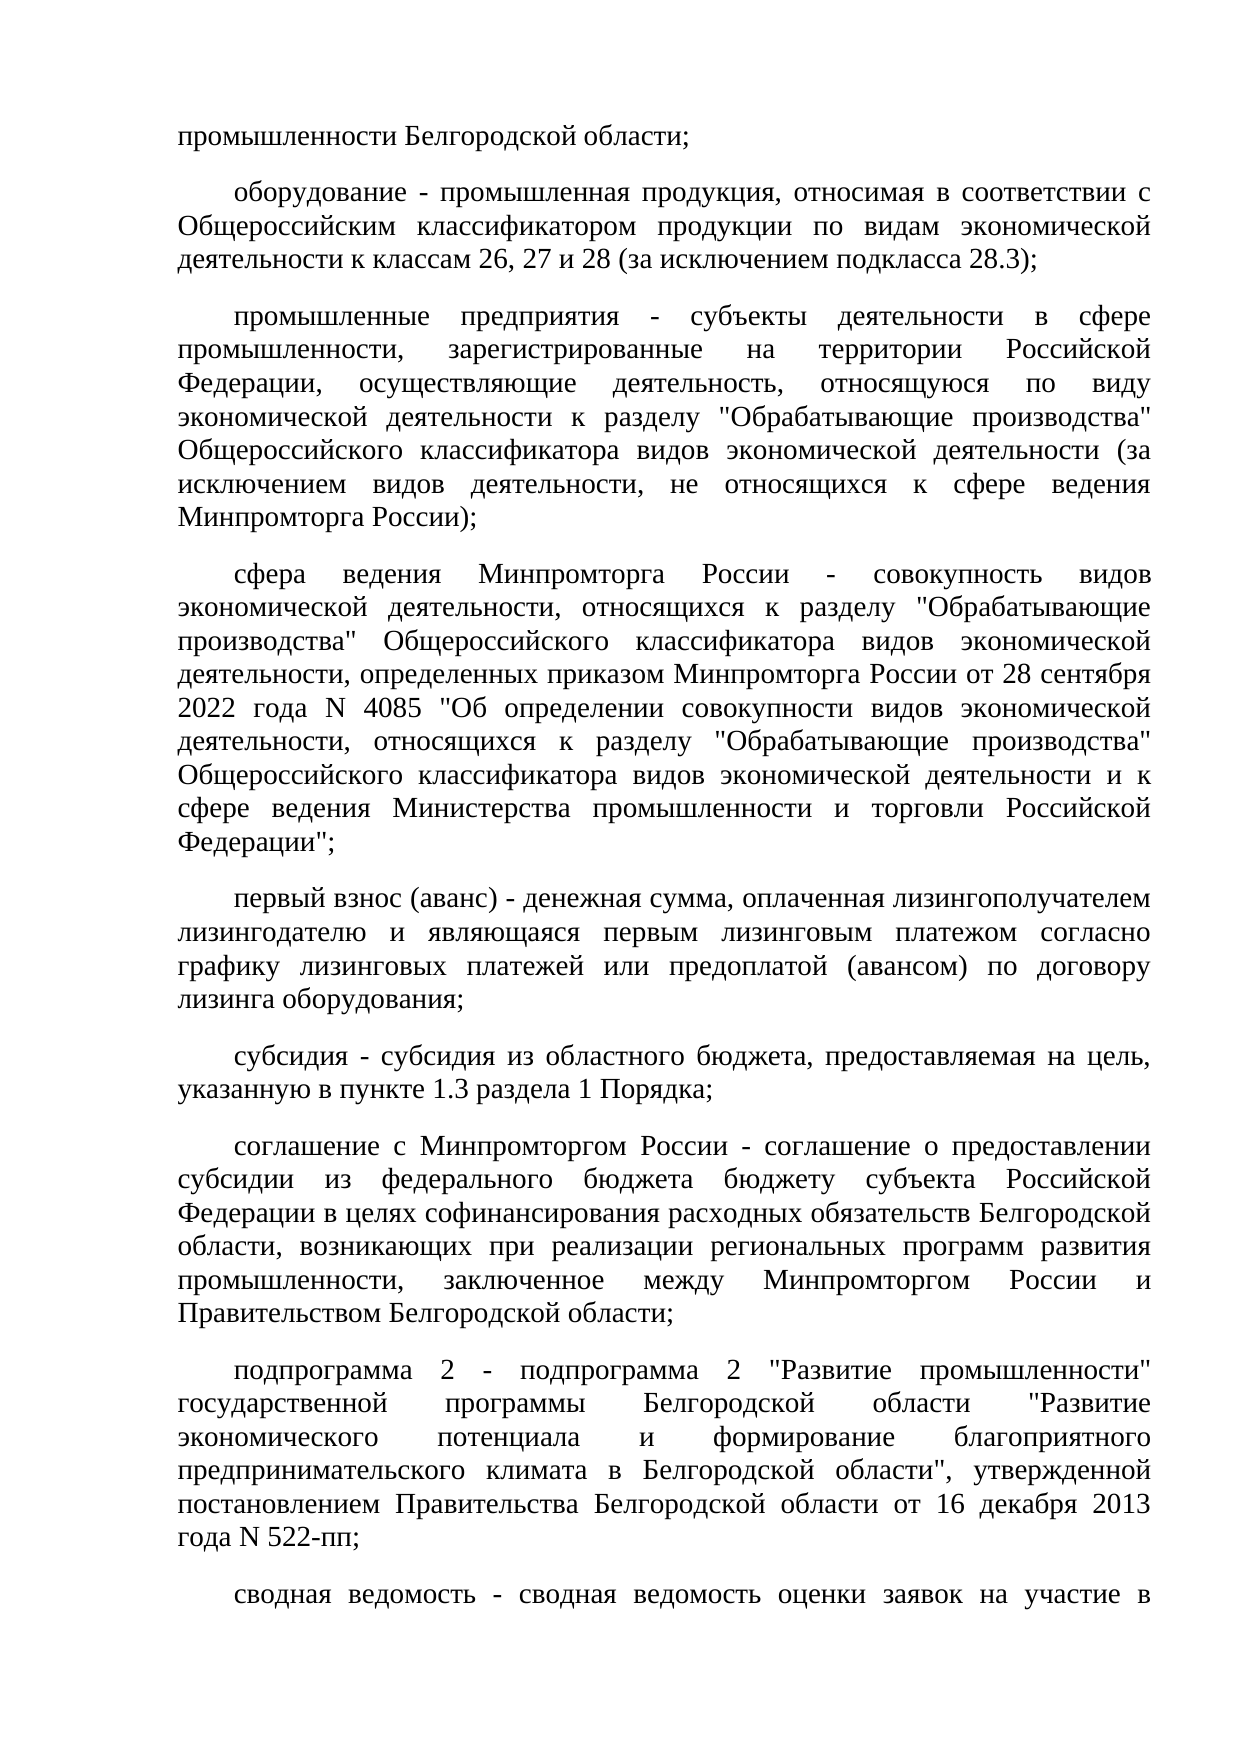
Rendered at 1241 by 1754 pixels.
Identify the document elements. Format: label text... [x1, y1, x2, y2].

text соглашение с Минпромторгом России - соглашение о предоставлении субсидии из федерального бюджета бюджету субъекта Российской Федерации в целях софинансирования расходных обязательств Белгородской области, возникающих при реализации региональных программ развития промышленности, заключенное между Минпромторгом России и Правительством Белгородской области; [177, 1128, 1152, 1329]
text оборудование - промышленная продукция, относимая в соответствии с Общероссийским классификатором продукции по видам экономической деятельности к классам 26, 27 и 28 (за исключением подкласса 28.3); [177, 174, 1152, 275]
text подпрограмма 2 - подпрограмма 2 "Развитие промышленности" государственной программы Белгородской области "Развитие экономического потенциала и формирование благоприятного предпринимательского климата в Белгородской области", утвержденной постановлением Правительства Белгородской области от 16 декабря 2013 года N 522-пп; [177, 1352, 1152, 1553]
text сфера ведения Минпромторга России - совокупность видов экономической деятельности, относящихся к разделу "Обрабатывающие производства" Общероссийского классификатора видов экономической деятельности, определенных приказом Минпромторга России от 28 сентября 2022 года N 4085 "Об определении совокупности видов экономической деятельности, относящихся к разделу "Обрабатывающие производства" Общероссийского классификатора видов экономической деятельности и к сфере ведения Министерства промышленности и торговли Российской Федерации"; [177, 556, 1152, 858]
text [177, 1576, 1152, 1609]
text субсидия - субсидия из областного бюджета, предоставляемая на цель, указанную в пункте 1.3 раздела 1 Порядка; [177, 1038, 1152, 1105]
text промышленные предприятия - субъекты деятельности в сфере промышленности, зарегистрированные на территории Российской Федерации, осуществляющие деятельность, относящуюся по виду экономической деятельности к разделу "Обрабатывающие производства" Общероссийского классификатора видов экономической деятельности (за исключением видов деятельности, не относящихся к сфере ведения Минпромторга России); [177, 298, 1152, 533]
text первый взнос (аванс) - денежная сумма, оплаченная лизингополучателем лизингодателю и являющаяся первым лизинговым платежом согласно графику лизинговых платежей или предоплатой (авансом) по договору лизинга оборудования; [177, 881, 1152, 1015]
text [177, 118, 1152, 152]
